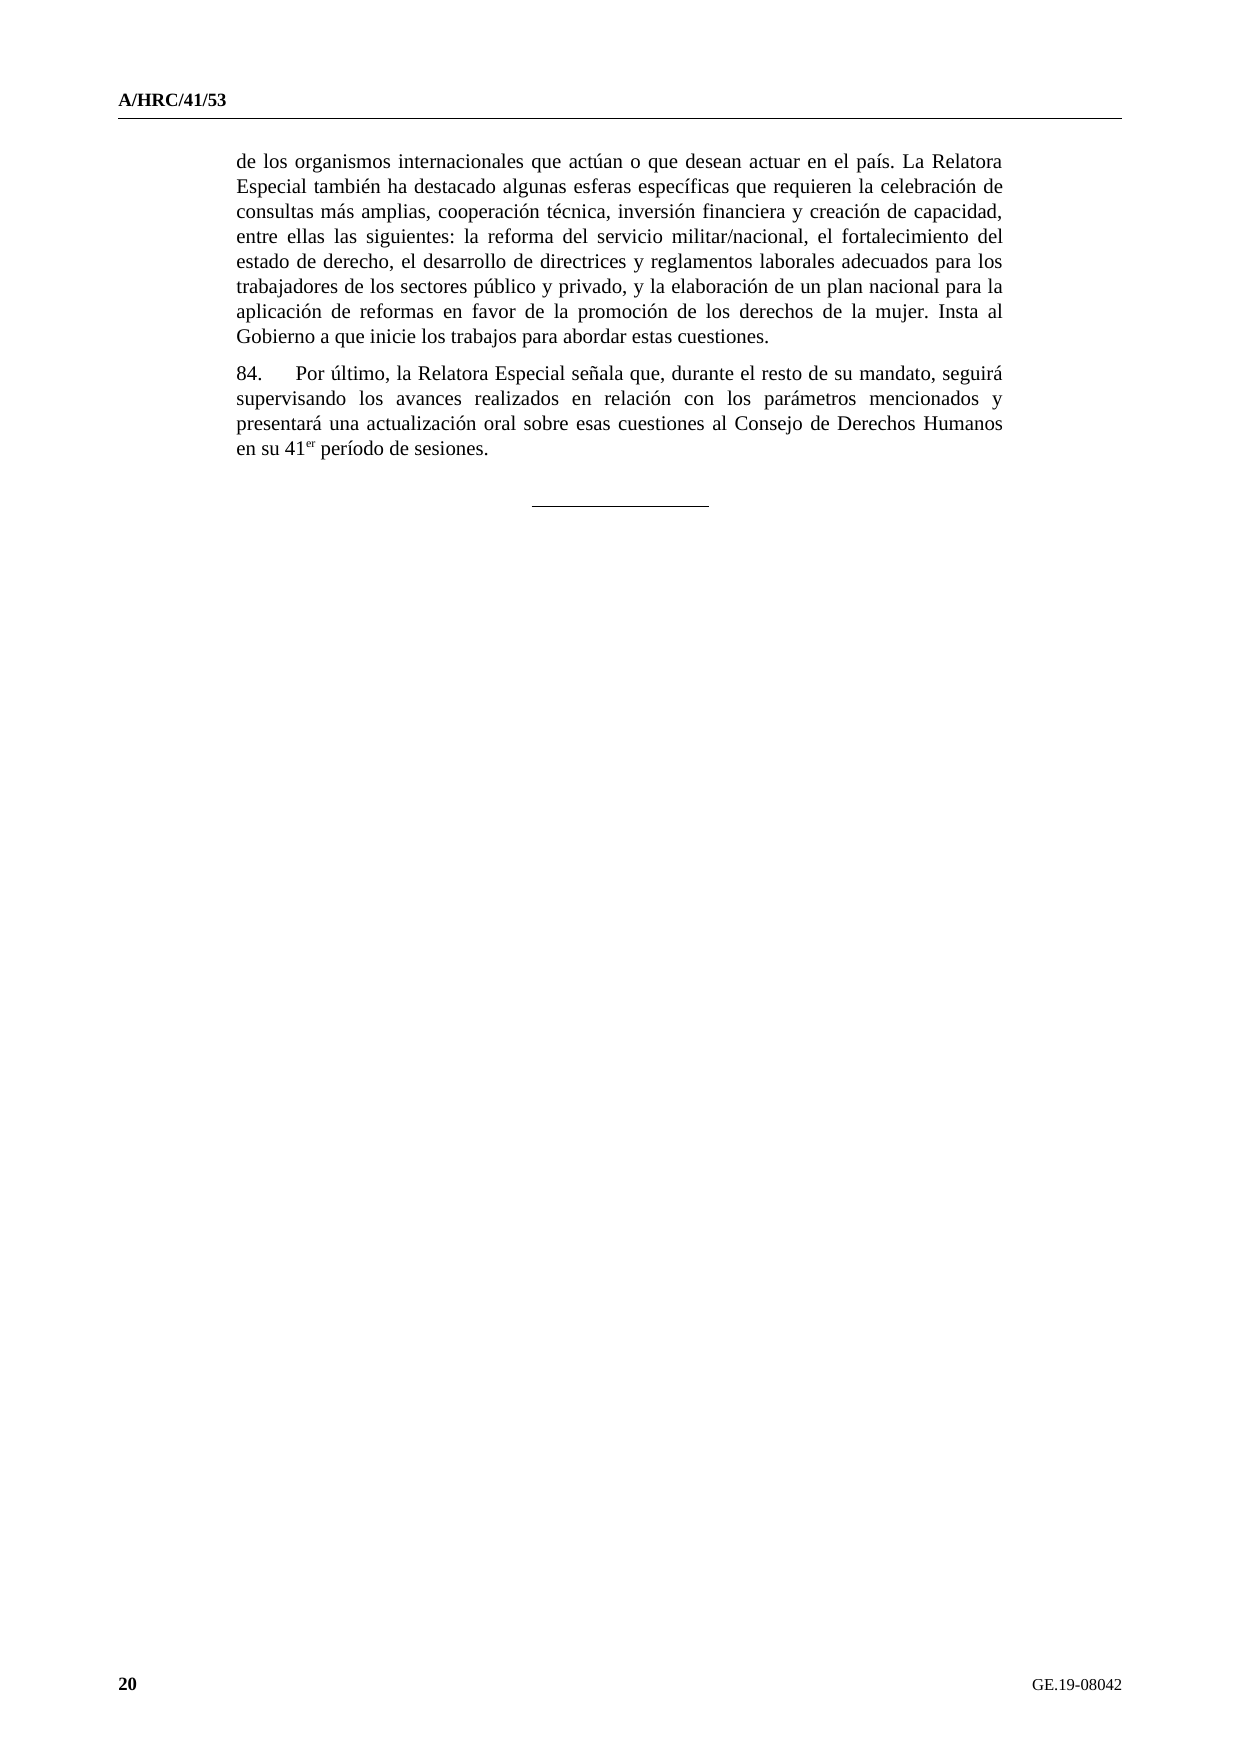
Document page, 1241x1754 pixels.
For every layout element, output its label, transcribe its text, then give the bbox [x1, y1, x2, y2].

text 84. Por último, la Relatora Especial señala que, durante el resto de su mandato, seguirá supervisando los avances realizados en relación con los parámetros mencionados y presentará una actualización oral sobre esas cuestiones al Consejo de Derechos Humanos en su 41er período de sesiones. [236, 360, 1004, 460]
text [236, 148, 1004, 348]
